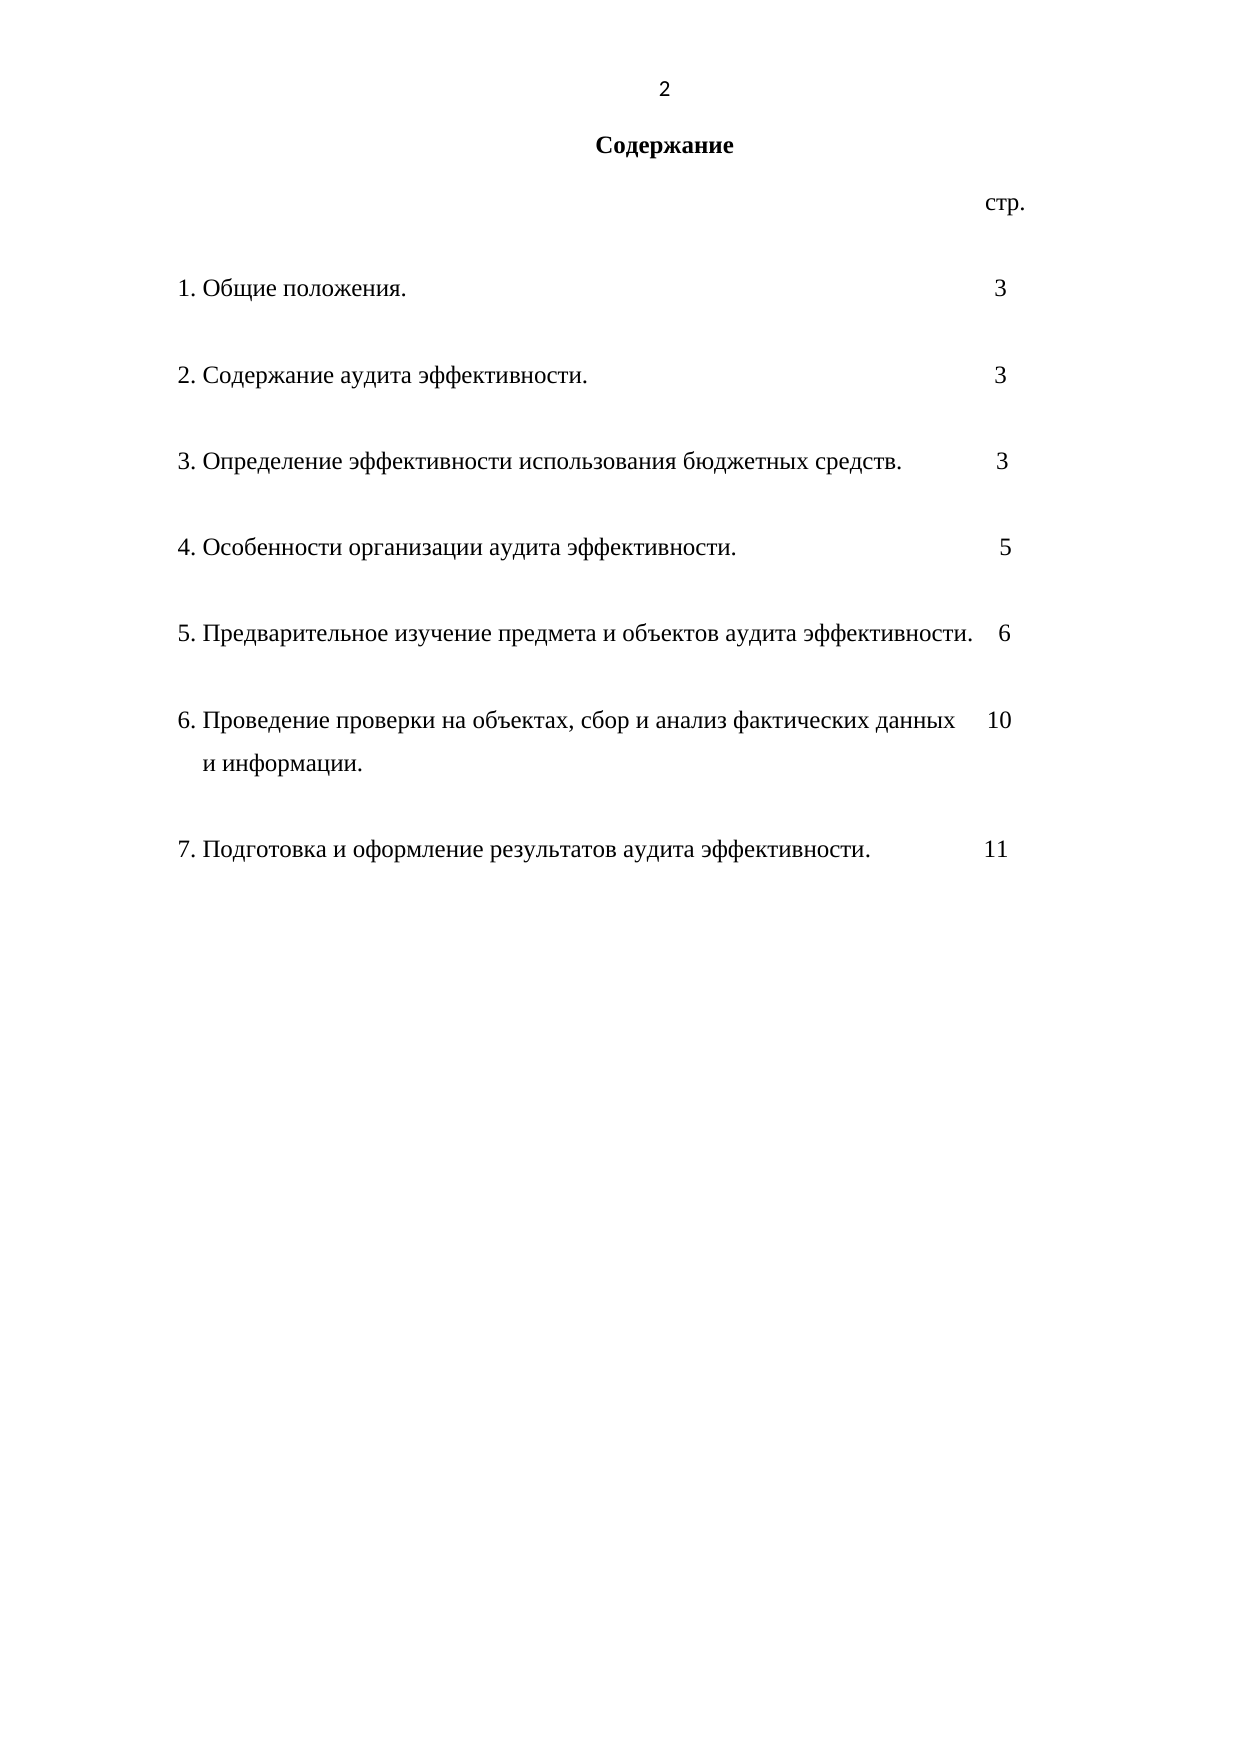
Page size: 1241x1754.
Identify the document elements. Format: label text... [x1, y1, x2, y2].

text 1. Общие положения. 3 [177, 273, 1152, 302]
text 4. Особенности организации аудита эффективности. 5 [177, 532, 1152, 561]
text стр. [177, 187, 1152, 216]
text и информации. [177, 748, 1152, 777]
text Содержание [177, 130, 1152, 158]
text 2. Содержание аудита эффективности. 3 [177, 360, 1152, 388]
text 5. Предварительное изучение предмета и объектов аудита эффективности. 6 [177, 618, 1152, 647]
text 6. Проведение проверки на объектах, сбор и анализ фактических данных 10 [177, 705, 1152, 733]
text 3. Определение эффективности использования бюджетных средств. 3 [177, 446, 1152, 475]
text 7. Подготовка и оформление результатов аудита эффективности. 11 [177, 834, 1152, 863]
